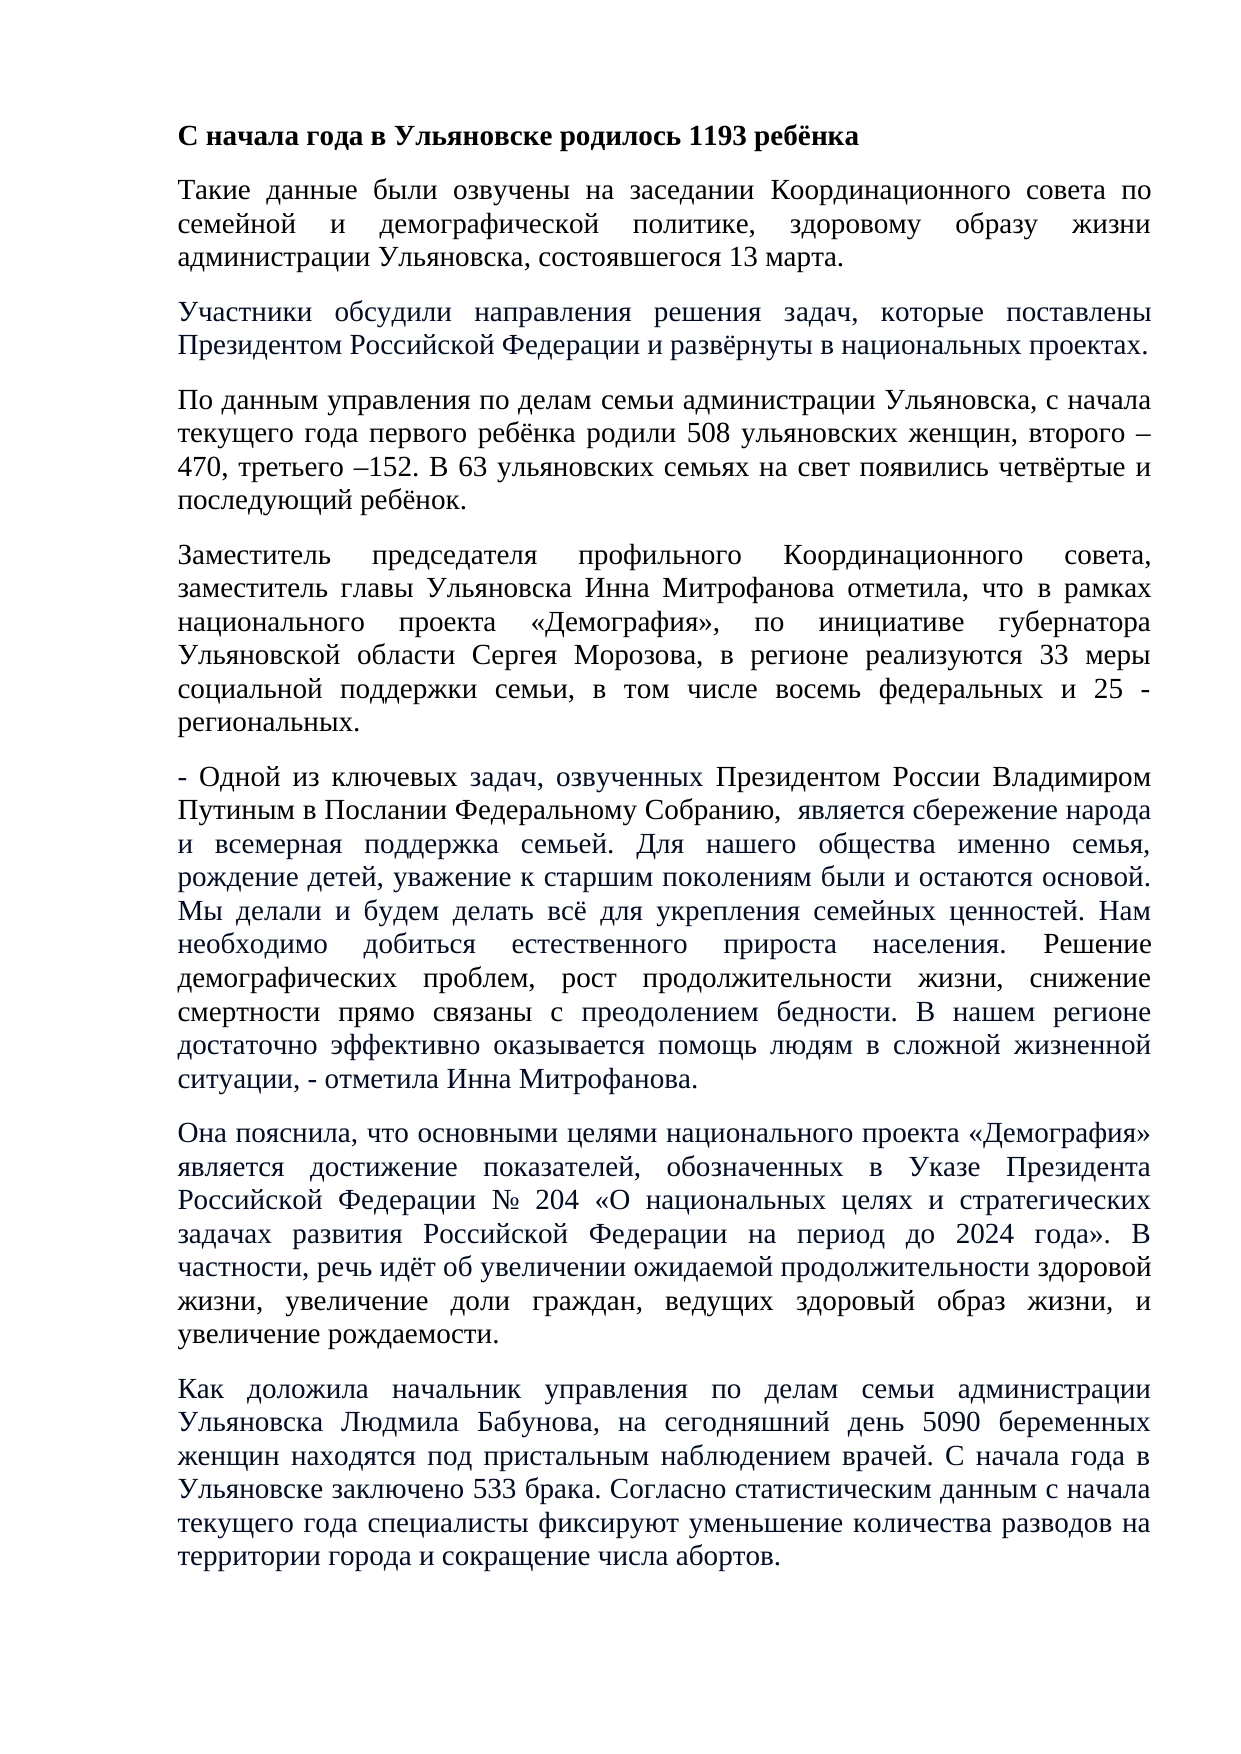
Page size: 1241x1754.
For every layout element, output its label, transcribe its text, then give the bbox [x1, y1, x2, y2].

text По данным управления по делам семьи администрации Ульяновска, с начала текущего года первого ребёнка родили 508 ульяновских женщин, второго – 470, третьего –152. В 63 ульяновских семьях на свет появились четвёртые и последующий ребёнок. [177, 382, 1152, 516]
text Заместитель председателя профильного Координационного совета, заместитель главы Ульяновска Инна Митрофанова отметила, что в рамках национального проекта «Демография», по инициативе губернатора Ульяновской области Сергея Морозова, в регионе реализуются 33 меры социальной поддержки семьи, в том числе восемь федеральных и 25 -региональных. [177, 704, 1152, 738]
text Участники обсудили направления решения задач, которые поставлены Президентом Российской Федерации и развёрнуты в национальных проектах. [177, 294, 1152, 361]
text Она пояснила, что основными целями национального проекта «Демография» является достижение показателей, обозначенных в Указе Президента Российской Федерации № 204 «О национальных целях и стратегических задачах развития Российской Федерации на период до 2024 года». В частности, речь идёт об увеличении ожидаемой продолжительности здоровой жизни, увеличение доли граждан, ведущих здоровый образ жизни, и увеличение рождаемости. [177, 1115, 1152, 1350]
text Заместитель председателя профильного Координационного совета, заместитель главы Ульяновска Инна Митрофанова отметила, что в рамках национального проекта «Демография», по инициативе губернатора Ульяновской области Сергея Морозова, в регионе реализуются 33 меры социальной поддержки семьи, в том числе восемь федеральных и 25 -региональных. [177, 537, 1152, 604]
text - Одной из ключевых задач, озвученных Президентом России Владимиром Путиным в Послании Федеральному Собранию, является сбережение народа и всемерная поддержка семьей. Для нашего общества именно семья, рождение детей, уважение к старшим поколениям были и остаются основой. Мы делали и будем делать всё для укрепления семейных ценностей. Нам необходимо добиться естественного прироста населения. Решение демографических проблем, рост продолжительности жизни, снижение смертности прямо связаны с преодолением бедности. В нашем регионе достаточно эффективно оказывается помощь людям в сложной жизненной ситуации, - отметила Инна Митрофанова. [177, 759, 1152, 1094]
text Такие данные были озвучены на заседании Координационного совета по семейной и демографической политике, здоровому образу жизни администрации Ульяновска, состоявшегося 13 марта. [177, 172, 1152, 273]
text С начала года в Ульяновске родилось 1193 ребёнка [177, 118, 1152, 152]
text Как доложила начальник управления по делам семьи администрации Ульяновска Людмила Бабунова, на сегодняшний день 5090 беременных женщин находятся под пристальным наблюдением врачей. С начала года в Ульяновске заключено 533 брака. Согласно статистическим данным с начала текущего года специалисты фиксируют уменьшение количества разводов на территории города и сокращение числа абортов. [177, 1371, 1152, 1572]
